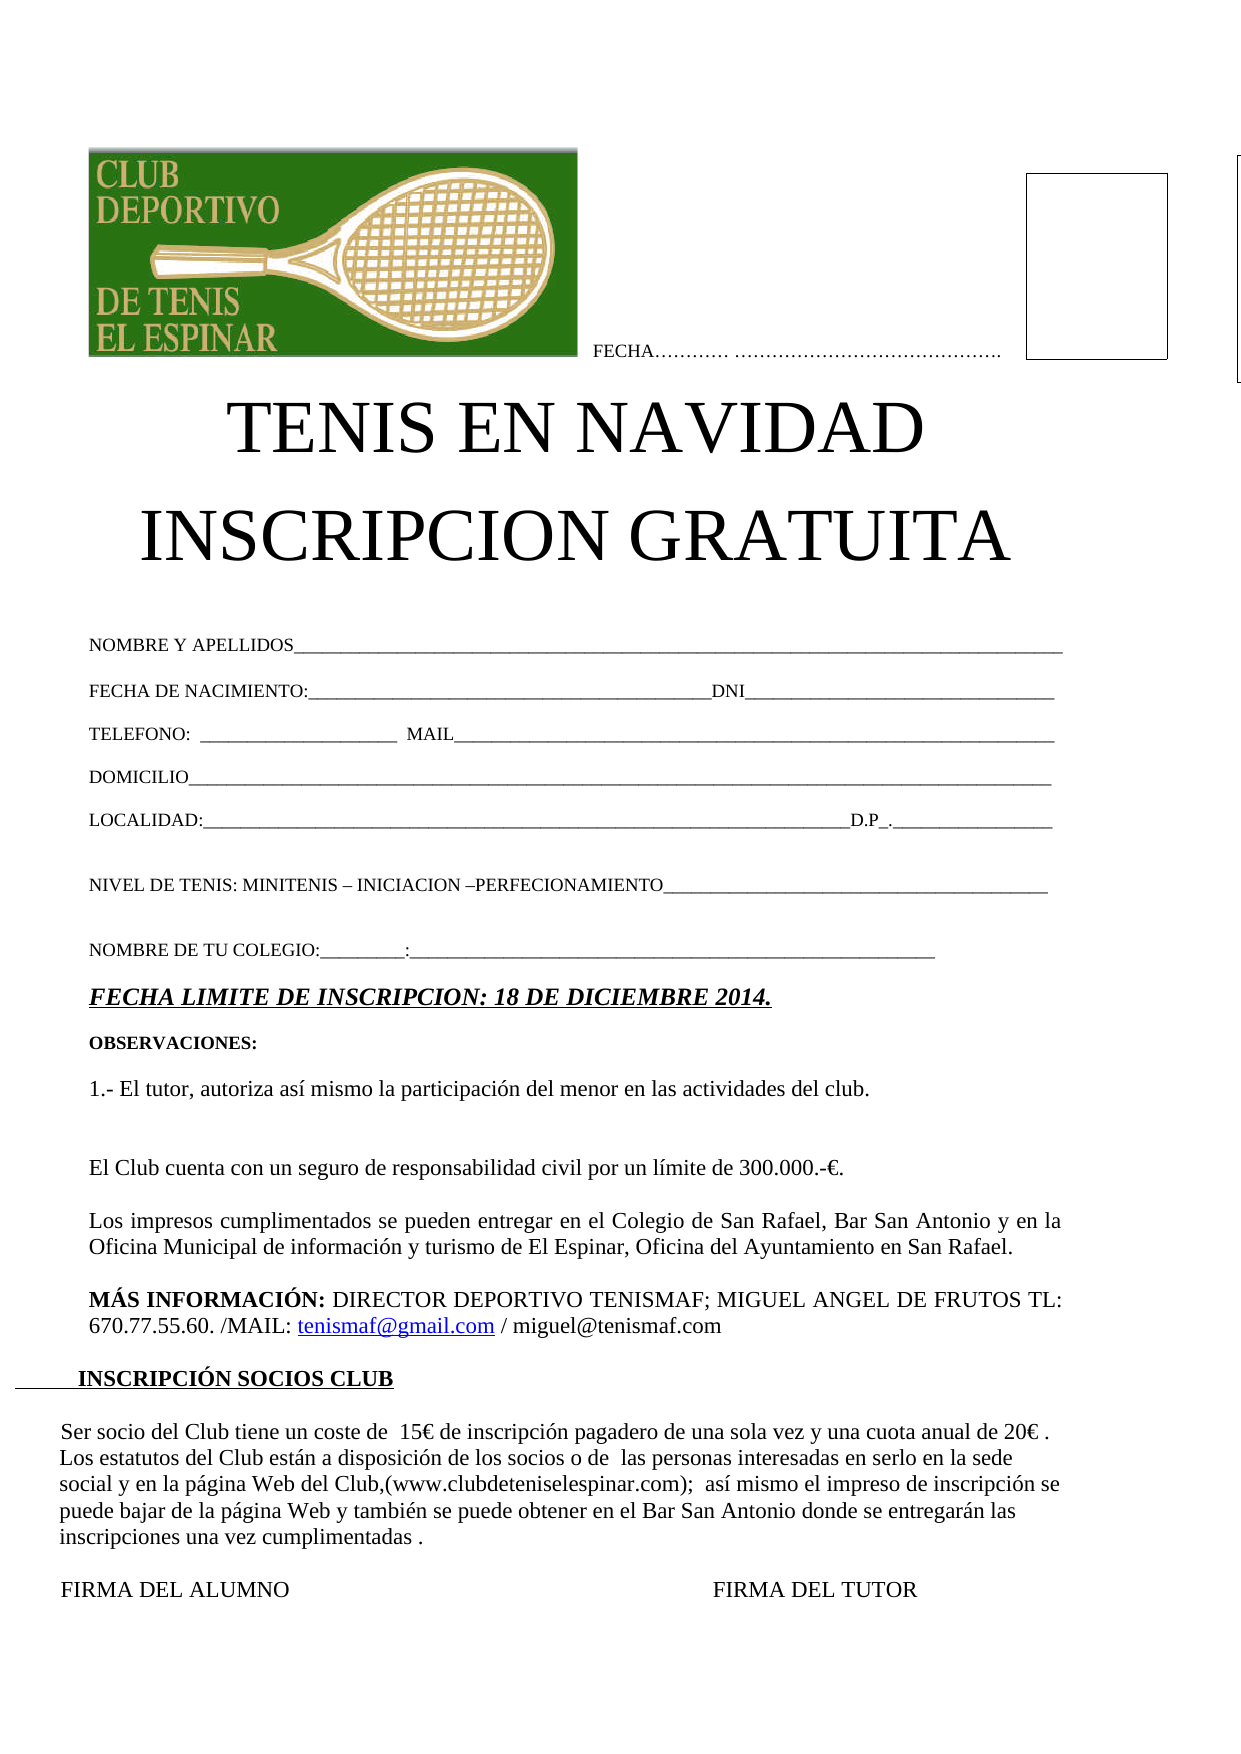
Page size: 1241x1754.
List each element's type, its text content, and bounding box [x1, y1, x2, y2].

text TELEFONO: _____________________ MAIL________________________________________________________________ [89, 723, 1063, 744]
picture [88, 147, 578, 357]
text FECHA DE NACIMIENTO:___________________________________________DNI_________________________________ [89, 680, 1063, 701]
text NIVEL DE TENIS: MINITENIS – INICIACION –PERFECIONAMIENTO_________________________________________ [89, 874, 1063, 895]
text INSCRIPCION GRATUITA [89, 490, 1063, 577]
text DOMICILIO____________________________________________________________________________________________ [89, 766, 1063, 788]
text FIRMA DEL ALUMNO FIRMA DEL TUTOR [15, 1576, 1063, 1602]
text FECHA LIMITE DE INSCRIPCION: 18 DE DICIEMBRE 2014. [89, 982, 1063, 1010]
text 1.- El tutor, autoriza así mismo la participación del menor en las actividades del club. [89, 1075, 1063, 1101]
text NOMBRE DE TU COLEGIO:_________:________________________________________________________ [89, 938, 1063, 960]
text OBSERVACIONES: [89, 1032, 1063, 1053]
text MÁS INFORMACIÓN: DIRECTOR DEPORTIVO TENISMAF; MIGUEL ANGEL DE FRUTOS TL: 670.77.55.60. /MAIL: tenismaf@gmail.com / miguel@tenismaf.com [89, 1286, 1063, 1339]
text Ser socio del Club tiene un coste de 15€ de inscripción pagadero de una sola vez y una cuota anual de 20€ . Los estatutos del Club están a disposición de los socios o de las personas interesadas en serlo en la sede social y en la página Web del Club,(www.clubdeteniselespinar.com); así mismo el impreso de inscripción se puede bajar de la página Web y también se puede obtener en el Bar San Antonio donde se entregarán las inscripciones una vez cumplimentadas . [15, 1418, 1063, 1549]
text El Club cuenta con un seguro de responsabilidad civil por un límite de 300.000.-€. [89, 1154, 1063, 1181]
text INSCRIPCIÓN SOCIOS CLUB [15, 1365, 1063, 1391]
text LOCALIDAD:_____________________________________________________________________D.P_._________________ [89, 809, 1063, 831]
text NOMBRE Y APELLIDOS__________________________________________________________________________________ [89, 634, 1063, 656]
text TENIS EN NAVIDAD [89, 383, 1063, 469]
text Los impresos cumplimentados se pueden entregar en el Colegio de San Rafael, Bar San Antonio y en la Oficina Municipal de información y turismo de El Espinar, Oficina del Ayuntamiento en San Rafael. [89, 1207, 1063, 1259]
